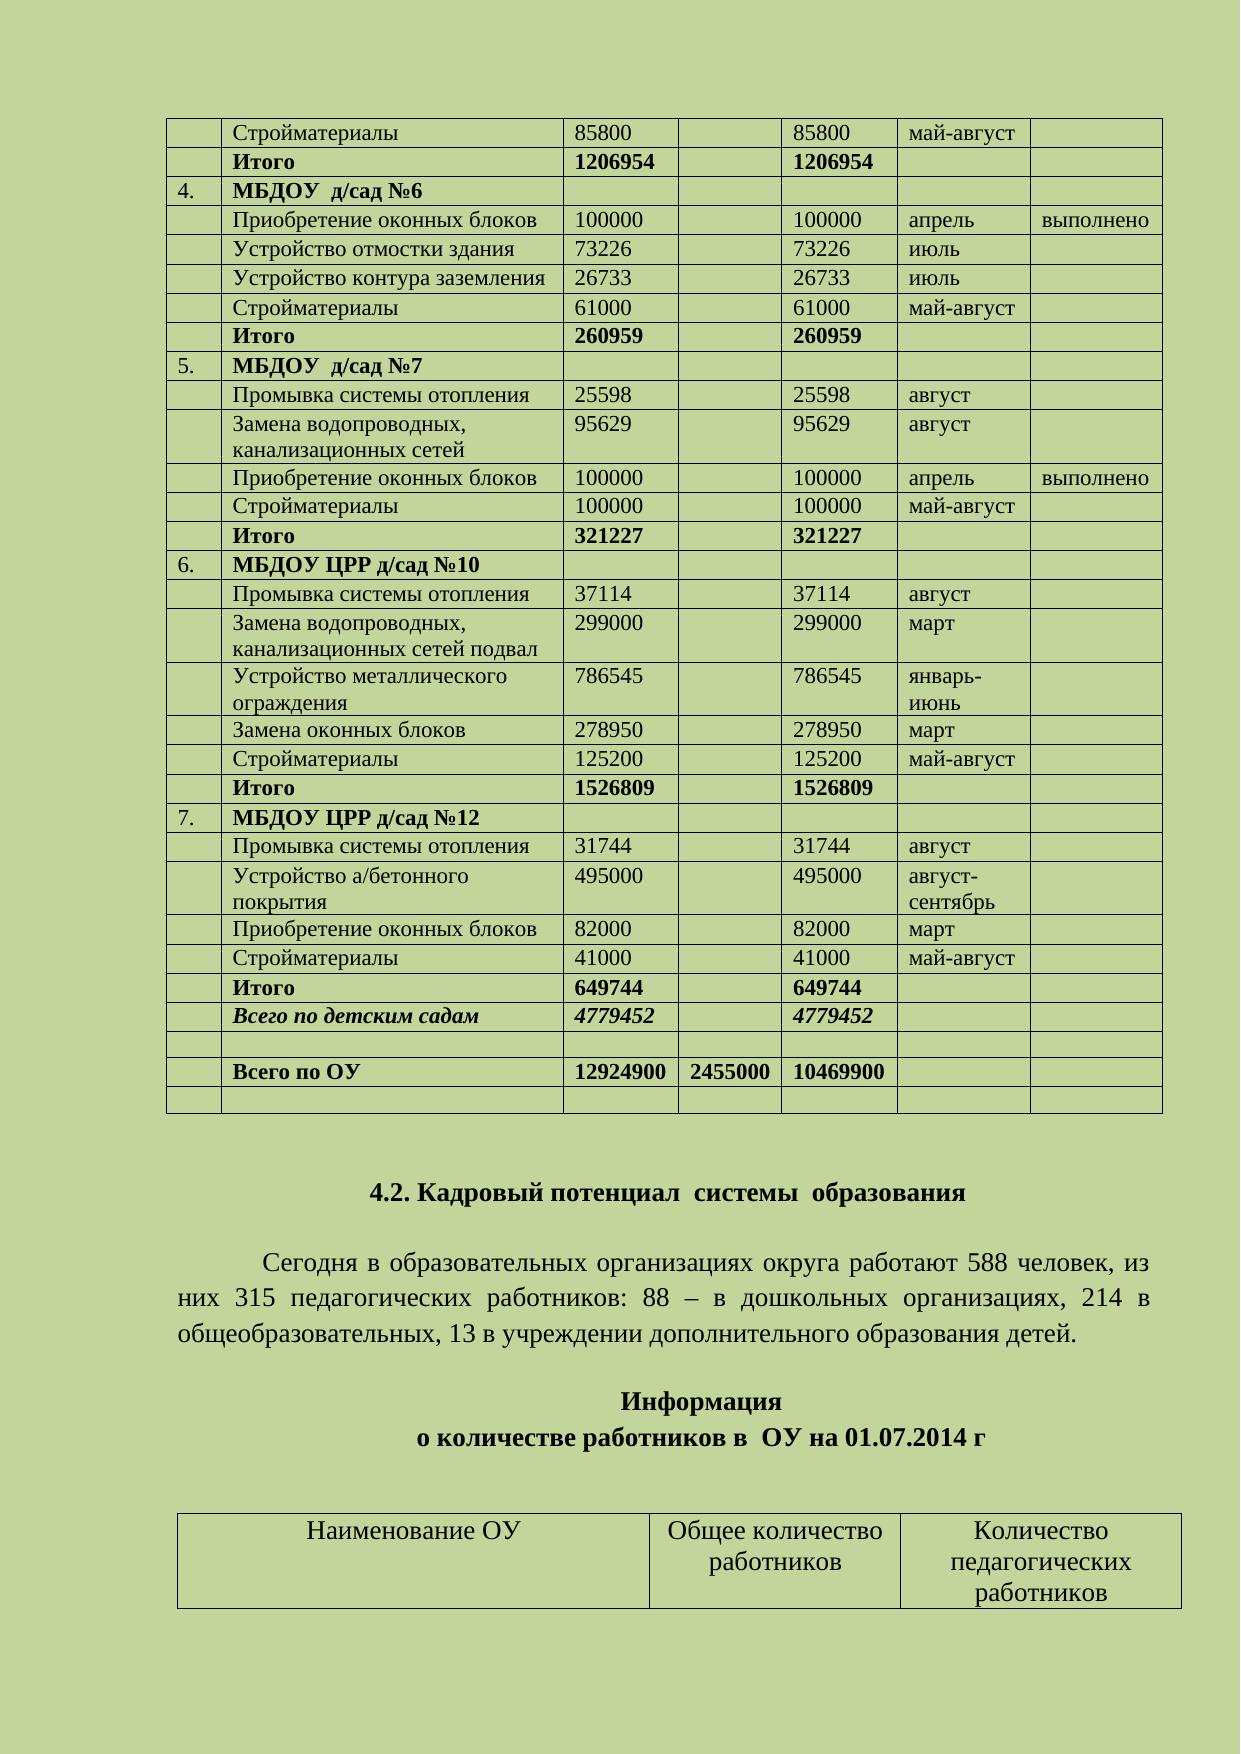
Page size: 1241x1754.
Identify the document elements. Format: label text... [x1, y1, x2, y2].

table_cell март [898, 609, 1030, 662]
table_cell [679, 833, 781, 861]
table_cell [679, 745, 781, 773]
table_cell [1031, 148, 1162, 176]
table_cell [1031, 493, 1162, 521]
table_cell [679, 1087, 781, 1113]
table_cell [1031, 716, 1162, 744]
table_cell [222, 1087, 563, 1113]
table_cell [167, 148, 221, 176]
table_cell Итого [222, 148, 563, 176]
table_cell 1526809 [564, 775, 678, 802]
table_cell [167, 493, 221, 521]
table_cell 41000 [782, 945, 897, 972]
table_cell 95629 [564, 410, 678, 462]
table_cell июль [898, 235, 1030, 263]
table_cell [1031, 745, 1162, 773]
table_cell [1031, 522, 1162, 550]
table_cell [1031, 804, 1162, 832]
table_cell [167, 945, 221, 972]
table_cell [679, 663, 781, 715]
table_cell [782, 177, 897, 205]
table_cell [167, 1003, 221, 1031]
table_cell Устройство отмостки здания [222, 235, 563, 263]
table_cell [898, 1003, 1030, 1031]
table_cell 299000 [564, 609, 678, 662]
table_cell МБДОУ ЦРР д/сад №10 [222, 551, 563, 579]
table_cell 26733 [564, 265, 678, 292]
table_cell [564, 352, 678, 380]
table_cell 1526809 [782, 775, 897, 802]
table_cell 73226 [564, 235, 678, 263]
table_cell [167, 974, 221, 1002]
table_cell [898, 775, 1030, 802]
table_cell [679, 464, 781, 492]
table_cell Устройство контура заземления [222, 265, 563, 292]
table_cell 125200 [564, 745, 678, 773]
table_cell 2455000 [679, 1058, 781, 1086]
table_cell [1031, 265, 1162, 292]
table_cell [898, 148, 1030, 176]
table_cell выполнено [1031, 206, 1162, 234]
table_cell [167, 915, 221, 943]
table_cell 85800 [782, 119, 897, 147]
table_cell [167, 580, 221, 608]
table_cell [898, 804, 1030, 832]
table_cell [167, 323, 221, 351]
table_cell 61000 [782, 294, 897, 322]
table_cell [679, 716, 781, 744]
table_cell [679, 235, 781, 263]
table_cell май-август [898, 119, 1030, 147]
table_cell [679, 493, 781, 521]
table_cell 31744 [782, 833, 897, 861]
table_cell [782, 804, 897, 832]
table_cell [782, 551, 897, 579]
table_cell август-сентябрь [898, 862, 1030, 914]
table_cell Замена оконных блоков [222, 716, 563, 744]
table_cell [898, 522, 1030, 550]
table_cell март [898, 915, 1030, 943]
table_cell июль [898, 265, 1030, 292]
text о количестве работников в ОУ на 01.07.2014 г [177, 1421, 1152, 1452]
table_cell [679, 177, 781, 205]
table_cell 4779452 [564, 1003, 678, 1031]
table_cell 649744 [782, 974, 897, 1002]
table_cell 1206954 [564, 148, 678, 176]
table_cell 26733 [782, 265, 897, 292]
text Информация [177, 1385, 1152, 1416]
table_cell Промывка системы отопления [222, 580, 563, 608]
table_cell 321227 [564, 522, 678, 550]
table_cell [1031, 609, 1162, 662]
table_cell 82000 [564, 915, 678, 943]
table_cell [1031, 663, 1162, 715]
table_cell МБДОУ д/сад №7 [222, 352, 563, 380]
table_cell 37114 [564, 580, 678, 608]
table_cell [679, 148, 781, 176]
table_cell [1031, 323, 1162, 351]
table_cell [167, 206, 221, 234]
table_cell 95629 [782, 410, 897, 462]
table_cell январь-июнь [898, 663, 1030, 715]
table_cell 73226 [782, 235, 897, 263]
table_cell Промывка системы отопления [222, 833, 563, 861]
table_cell [679, 352, 781, 380]
table_cell 61000 [564, 294, 678, 322]
table_cell [1031, 294, 1162, 322]
table_cell апрель [898, 206, 1030, 234]
table_cell [1031, 381, 1162, 409]
table_cell [167, 119, 221, 147]
table_cell [679, 323, 781, 351]
table_cell 495000 [782, 862, 897, 914]
table_cell май-август [898, 745, 1030, 773]
table_cell Замена водопроводных, канализационных сетей [222, 410, 563, 462]
table_header Общее количество работников [650, 1514, 900, 1608]
table_cell [679, 804, 781, 832]
table_cell Замена водопроводных, канализационных сетей подвал [222, 609, 563, 662]
table_cell 278950 [564, 716, 678, 744]
table_cell 4779452 [782, 1003, 897, 1031]
table_cell 100000 [782, 206, 897, 234]
table_header Наименование ОУ [178, 1514, 649, 1608]
table_cell [1031, 580, 1162, 608]
table_cell [898, 1087, 1030, 1113]
table_cell [564, 551, 678, 579]
table_cell [167, 235, 221, 263]
table_cell [679, 206, 781, 234]
table_cell 278950 [782, 716, 897, 744]
table_cell [782, 352, 897, 380]
table_cell август [898, 833, 1030, 861]
table_cell [679, 381, 781, 409]
table_cell [898, 551, 1030, 579]
table_cell 10469900 [782, 1058, 897, 1086]
table_cell 41000 [564, 945, 678, 972]
table_cell Итого [222, 974, 563, 1002]
table_cell [167, 294, 221, 322]
table_cell [167, 609, 221, 662]
table_cell [898, 352, 1030, 380]
table_cell [1031, 235, 1162, 263]
table_cell 85800 [564, 119, 678, 147]
table_cell [167, 862, 221, 914]
table_cell [167, 775, 221, 802]
table_cell [167, 745, 221, 773]
table_cell [679, 1032, 781, 1057]
table_header Количество педагогических работников [901, 1514, 1181, 1608]
table_cell 125200 [782, 745, 897, 773]
table_cell 5. [167, 352, 221, 380]
table_cell Стройматериалы [222, 294, 563, 322]
table_cell [564, 177, 678, 205]
table_cell 1206954 [782, 148, 897, 176]
table_cell май-август [898, 493, 1030, 521]
table_cell Приобретение оконных блоков [222, 206, 563, 234]
table_cell Устройство а/бетонного покрытия [222, 862, 563, 914]
table_cell 12924900 [564, 1058, 678, 1086]
table_cell [167, 663, 221, 715]
table_cell [898, 1032, 1030, 1057]
table_cell [1031, 1032, 1162, 1057]
table_cell [222, 1032, 563, 1057]
table_cell [679, 265, 781, 292]
table_cell Стройматериалы [222, 745, 563, 773]
table_cell [898, 323, 1030, 351]
table_cell 786545 [564, 663, 678, 715]
table_cell август [898, 580, 1030, 608]
table_cell [1031, 1087, 1162, 1113]
table_cell 649744 [564, 974, 678, 1002]
table_cell [679, 580, 781, 608]
table_cell март [898, 716, 1030, 744]
table_cell [898, 974, 1030, 1002]
table_cell 100000 [782, 493, 897, 521]
table_cell [679, 609, 781, 662]
table_cell [1031, 974, 1162, 1002]
table_cell МБДОУ ЦРР д/сад №12 [222, 804, 563, 832]
table_cell [1031, 1003, 1162, 1031]
table_cell [1031, 1058, 1162, 1086]
table_cell 299000 [782, 609, 897, 662]
table_cell [1031, 551, 1162, 579]
table_cell 7. [167, 804, 221, 832]
table_cell август [898, 410, 1030, 462]
table_cell май-август [898, 945, 1030, 972]
table_cell Всего по детским садам [222, 1003, 563, 1031]
table_cell [564, 1087, 678, 1113]
table_cell 37114 [782, 580, 897, 608]
table_cell [679, 775, 781, 802]
table_cell Стройматериалы [222, 945, 563, 972]
table_cell [679, 974, 781, 1002]
table_cell 495000 [564, 862, 678, 914]
table_cell 25598 [564, 381, 678, 409]
table_cell Стройматериалы [222, 493, 563, 521]
table_cell 100000 [564, 206, 678, 234]
table_cell 260959 [782, 323, 897, 351]
table_cell [679, 862, 781, 914]
table_cell Всего по ОУ [222, 1058, 563, 1086]
table_cell [1031, 862, 1162, 914]
table_cell 100000 [564, 493, 678, 521]
text Сегодня в образовательных организациях округа работают 588 человек, из них 315 педагогических работников: 88 – в дошкольных организациях, 214 в общеобразовательных, 13 в учреждении дополнительного образования детей. [177, 1246, 1152, 1348]
table_cell [564, 1032, 678, 1057]
table_cell [679, 522, 781, 550]
table_cell [1031, 410, 1162, 462]
table_cell выполнено [1031, 464, 1162, 492]
table_cell 4. [167, 177, 221, 205]
table_cell Итого [222, 775, 563, 802]
table_cell [167, 410, 221, 462]
table_cell 786545 [782, 663, 897, 715]
table_cell [1031, 775, 1162, 802]
table_cell [898, 1058, 1030, 1086]
table_cell [1031, 833, 1162, 861]
table_cell Итого [222, 323, 563, 351]
table_cell [1031, 915, 1162, 943]
table_cell 321227 [782, 522, 897, 550]
table_cell август [898, 381, 1030, 409]
table_cell 6. [167, 551, 221, 579]
table_cell май-август [898, 294, 1030, 322]
table_cell [167, 1087, 221, 1113]
table_cell [1031, 945, 1162, 972]
table_cell [679, 1003, 781, 1031]
table_cell [679, 945, 781, 972]
table_cell Стройматериалы [222, 119, 563, 147]
table_cell [167, 522, 221, 550]
table_cell Устройство металлического ограждения [222, 663, 563, 715]
table_cell [167, 381, 221, 409]
table_cell МБДОУ д/сад №6 [222, 177, 563, 205]
table_cell [167, 716, 221, 744]
table_cell [679, 294, 781, 322]
table_cell 82000 [782, 915, 897, 943]
table_cell [167, 265, 221, 292]
table_cell [167, 464, 221, 492]
table_cell [167, 1058, 221, 1086]
table_cell [679, 119, 781, 147]
table_cell 100000 [782, 464, 897, 492]
table_cell апрель [898, 464, 1030, 492]
table_cell Приобретение оконных блоков [222, 915, 563, 943]
table_cell 31744 [564, 833, 678, 861]
table_cell [898, 177, 1030, 205]
table_cell Приобретение оконных блоков [222, 464, 563, 492]
table_cell [679, 551, 781, 579]
table_cell Итого [222, 522, 563, 550]
table_cell [1031, 352, 1162, 380]
text 4.2. Кадровый потенциал системы образования [177, 1176, 1152, 1207]
table_cell [679, 915, 781, 943]
table_cell [167, 833, 221, 861]
table_cell 25598 [782, 381, 897, 409]
table_cell [679, 410, 781, 462]
table_cell Промывка системы отопления [222, 381, 563, 409]
table_cell [167, 1032, 221, 1057]
table_cell 100000 [564, 464, 678, 492]
table_cell [782, 1032, 897, 1057]
table_cell [564, 804, 678, 832]
table_cell [1031, 177, 1162, 205]
table_cell [782, 1087, 897, 1113]
table_cell 260959 [564, 323, 678, 351]
table_cell [1031, 119, 1162, 147]
